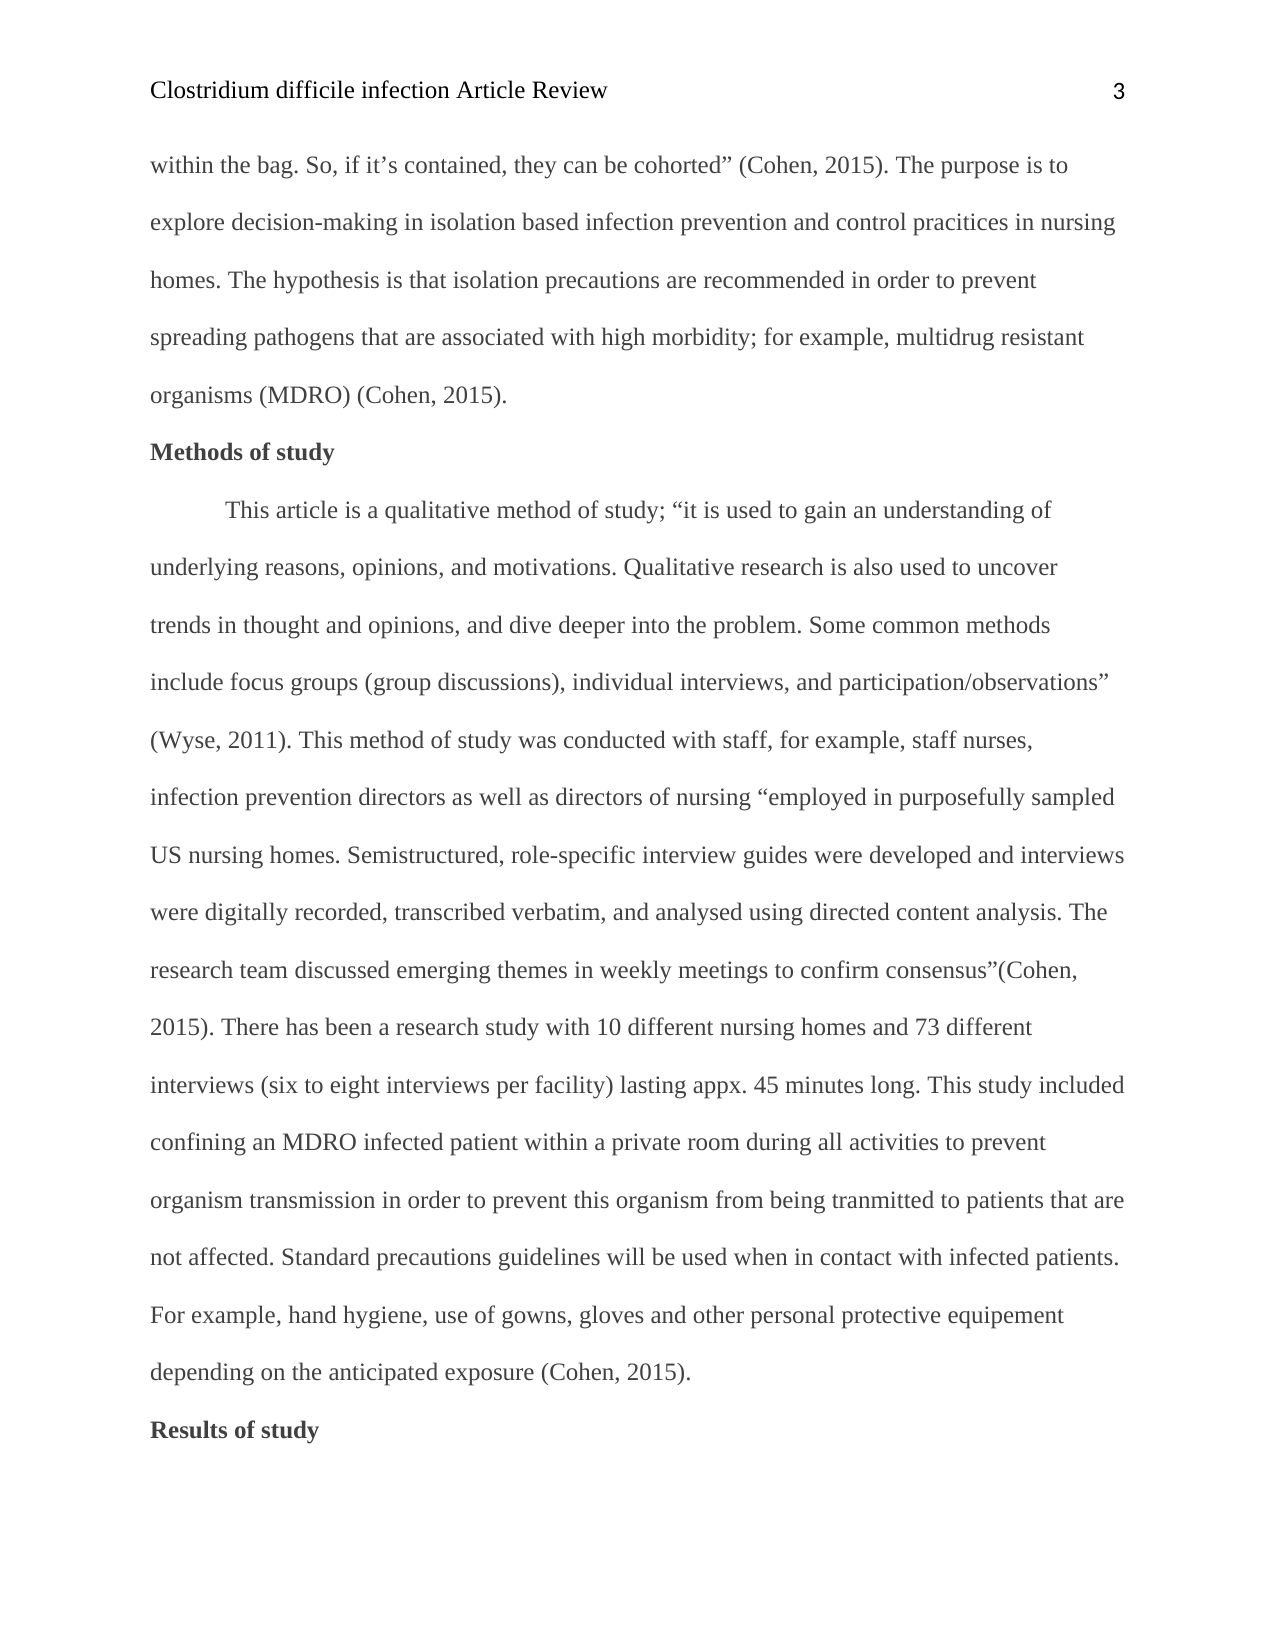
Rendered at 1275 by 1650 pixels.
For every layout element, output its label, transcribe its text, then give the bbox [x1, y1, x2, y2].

text This article is a qualitative method of study; “it is used to gain an understanding of underlying reasons, opinions, and motivations. Qualitative research is also used to uncover trends in thought and opinions, and dive deeper into the problem. Some common methods include focus groups (group discussions), individual interviews, and participation/observations” (Wyse, 2011). This method of study was conducted with staff, for example, staff nurses, infection prevention directors as well as directors of nursing “employed in purposefully sampled US nursing homes. Semistructured, role-specific interview guides were developed and interviews were digitally recorded, transcribed verbatim, and analysed using directed content analysis. The research team discussed emerging themes in weekly meetings to confirm consensus”(Cohen, 2015). There has been a research study with 10 different nursing homes and 73 different interviews (six to eight interviews per facility) lasting appx. 45 minutes long. This study included confining an MDRO infected patient within a private room during all activities to prevent organism transmission in order to prevent this organism from being tranmitted to patients that are not affected. Standard precautions guidelines will be used when in contact with infected patients. For example, hand hygiene, use of gowns, gloves and other personal protective equipement depending on the anticipated exposure (Cohen, 2015). [150, 495, 1125, 1386]
text Results of study [150, 1415, 1125, 1444]
text Methods of study [150, 437, 1125, 466]
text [150, 150, 1125, 409]
